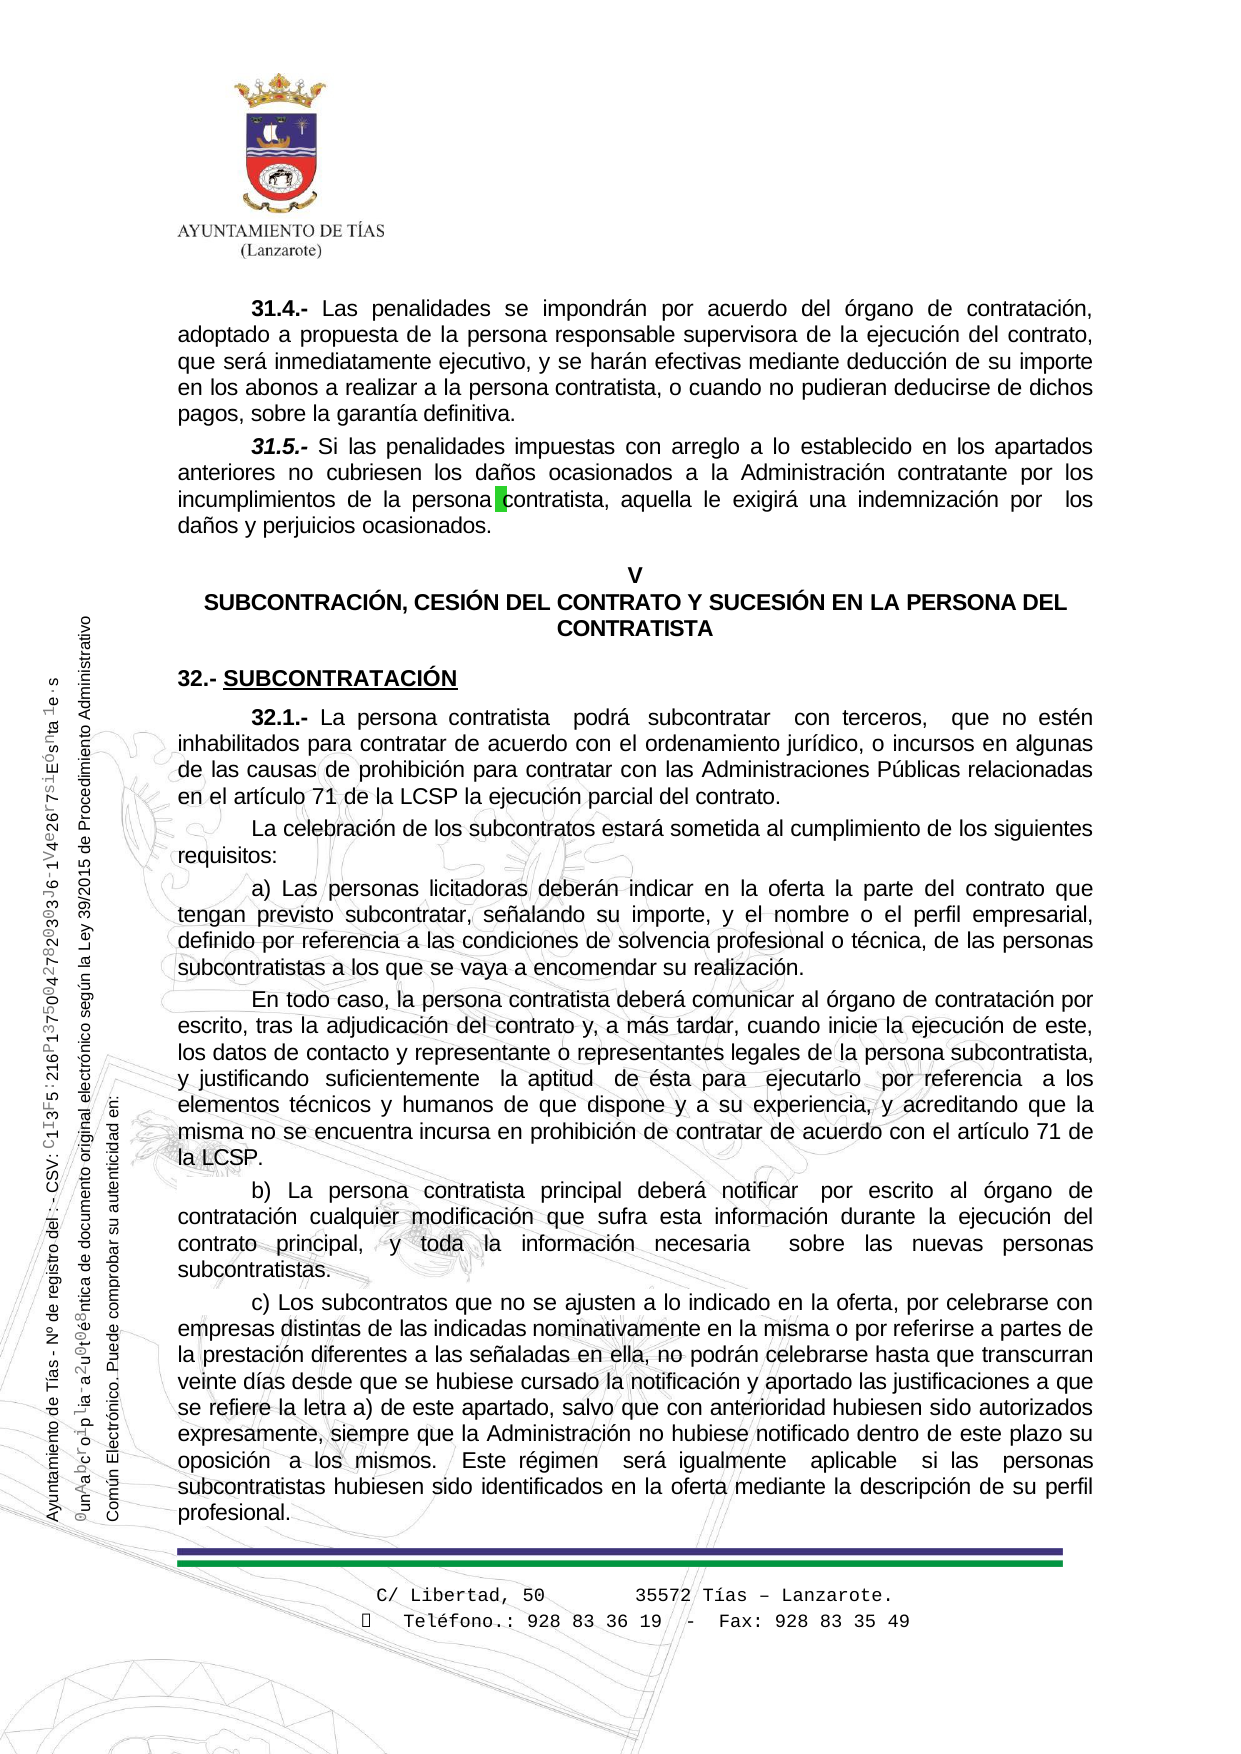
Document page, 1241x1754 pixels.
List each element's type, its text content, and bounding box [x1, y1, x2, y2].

picture [177, 73, 384, 259]
text 32.1.- La persona contratista podrá subcontratar con terceros, que no estén inhabilitados para contratar de acuerdo con el ordenamiento jurídico, o incursos en algunas de las causas de prohibición para contratar con las Administraciones Públicas relacionadas en el artículo 71 de la LCSP la ejecución parcial del contrato. [177, 704, 1094, 809]
text SUBCONTRACIÓN, CESIÓN DEL CONTRATO Y SUCESIÓN EN LA PERSONA DEL CONTRATISTA [162, 589, 1108, 641]
text b) La persona contratista principal deberá notificar por escrito al órgano de contratación cualquier modificación que sufra esta información durante la ejecución del contrato principal, y toda la información necesaria sobre las nuevas personas subcontratistas. [177, 1177, 1093, 1282]
text 31.5.- Si las penalidades impuestas con arreglo a lo establecido en los apartados anteriores no cubriesen los daños ocasionados a la Administración contratante por los incumplimientos de la persona contratista, aquella le exigirá una indemnización por los daños y perjuicios ocasionados. [177, 433, 1093, 538]
text C/ Libertad, 50 35572 Tías – Lanzarote. [162, 1586, 1107, 1607]
list Las personas licitadoras deberán indicar en la oferta la parte del contrato que tengan previsto subcontratar, señalando su importe, y el nombre o el perfil empresarial, definido por referencia a las condiciones de solvencia profesional o técnica, de las personas subcontratistas a los que se vaya a encomendar su realización. [177, 874, 1093, 980]
subtitle V [162, 562, 1108, 589]
text En todo caso, la persona contratista deberá comunicar al órgano de contratación por escrito, tras la adjudicación del contrato y, a más tardar, cuando inicie la ejecución de este, los datos de contacto y representante o representantes legales de la persona subcontratista, y justificando suficientemente la aptitud de ésta para ejecutarlo por referencia a los elementos técnicos y humanos de que dispone y a su experiencia, y acreditando que la misma no se encuentra incursa en prohibición de contratar de acuerdo con el artículo 71 de la LCSP. [177, 986, 1094, 1171]
text c) Los subcontratos que no se ajusten a lo indicado en la oferta, por celebrarse con empresas distintas de las indicadas nominativamente en la misma o por referirse a partes de la prestación diferentes a las señaladas en ella, no podrán celebrarse hasta que transcurran veinte días desde que se hubiese cursado la notificación y aportado las justificaciones a que se refiere la letra a) de este apartado, salvo que con anterioridad hubiesen sido autorizados expresamente, siempre que la Administración no hubiese notificado dentro de este plazo su oposición a los mismos. Este régimen será igualmente aplicable si las personas subcontratistas hubiesen sido identificados en la oferta mediante la descripción de su perfil profesional. [177, 1288, 1094, 1526]
text 31.4.- Las penalidades se impondrán por acuerdo del órgano de contratación, adoptado a propuesta de la persona responsable supervisora de la ejecución del contrato, que será inmediatamente ejecutivo, y se harán efectivas mediante deducción de su importe en los abonos a realizar a la persona contratista, o cuando no pudieran deducirse de dichos pagos, sobre la garantía definitiva. [177, 295, 1093, 427]
text 32.- SUBCONTRATACIÓN [177, 665, 1182, 691]
picture [0, 728, 1063, 1754]
text  Teléfono.: 928 83 36 19 - Fax: 928 83 35 49 [162, 1607, 1108, 1633]
text La celebración de los subcontratos estará sometida al cumplimiento de los siguientes requisitos: [177, 815, 1093, 868]
